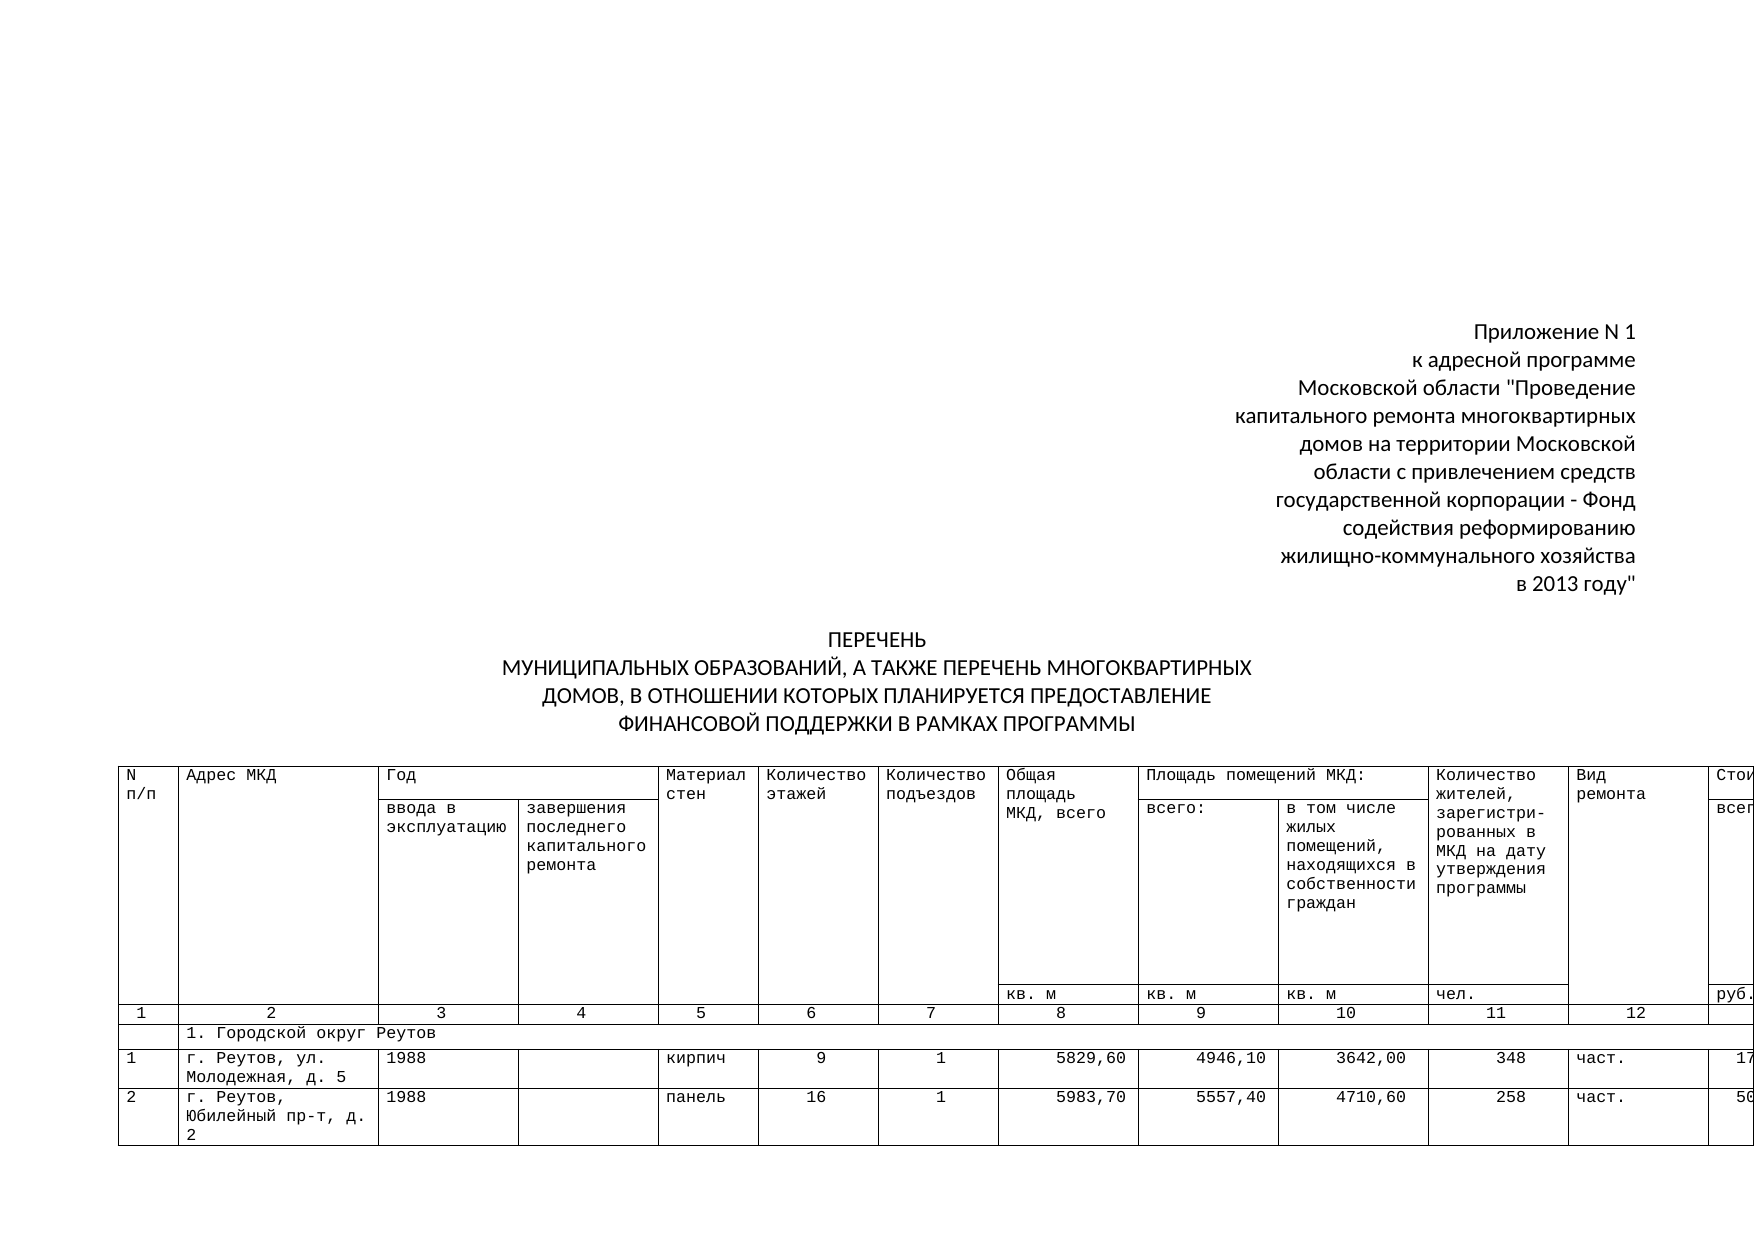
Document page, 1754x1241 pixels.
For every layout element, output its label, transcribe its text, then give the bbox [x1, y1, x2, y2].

table_cell 1988 [379, 1089, 518, 1145]
table_cell [119, 1025, 178, 1049]
table_cell 9 [1139, 1005, 1278, 1024]
table_cell 7 [879, 1005, 998, 1024]
text ДОМОВ, В ОТНОШЕНИИ КОТОРЫХ ПЛАНИРУЕТСЯ ПРЕДОСТАВЛЕНИЕ [118, 682, 1636, 709]
table_cell всего: [1139, 800, 1278, 984]
table_cell 5983,70 [999, 1089, 1138, 1145]
table_cell 5829,60 [999, 1050, 1138, 1087]
text государственной корпорации - Фонд [118, 485, 1636, 513]
table_cell 9 [759, 1050, 878, 1087]
table_header Материал стен [659, 767, 758, 1004]
table_cell 8 [999, 1005, 1138, 1024]
table_cell част. [1569, 1089, 1708, 1145]
table_header Адрес МКД [179, 767, 378, 1004]
table_cell 1 [119, 1050, 178, 1087]
table_cell 1 [879, 1050, 998, 1087]
table_cell 4 [519, 1005, 658, 1024]
table_cell [519, 1089, 658, 1145]
text содействия реформированию [118, 513, 1636, 541]
table_header N п/п [119, 767, 178, 1004]
table_cell 348 [1429, 1050, 1568, 1087]
table_cell 2 [179, 1005, 378, 1024]
table_cell 12 [1569, 1005, 1708, 1024]
text Приложение N 1 [118, 317, 1636, 345]
text домов на территории Московской [118, 429, 1636, 457]
table_header Площадь помещений МКД: [1139, 767, 1428, 799]
table_cell 4710,60 [1279, 1089, 1428, 1145]
table_cell 5 [659, 1005, 758, 1024]
table_cell [519, 1050, 658, 1087]
table_cell част. [1569, 1050, 1708, 1087]
table_cell 1 [879, 1089, 998, 1145]
table_header Количество этажей [759, 767, 878, 1004]
table_cell 3642,00 [1279, 1050, 1428, 1087]
table_cell 2 [119, 1089, 178, 1145]
text к адресной программе [118, 345, 1636, 373]
table_cell завершения последнего капитального ремонта [519, 800, 658, 1004]
table_cell 11 [1429, 1005, 1568, 1024]
table_cell 10 [1279, 1005, 1428, 1024]
text в 2013 году" [118, 569, 1636, 597]
table_cell 13 [1709, 1005, 1753, 1024]
table_cell кв. м [1139, 985, 1278, 1004]
table_header Количество жителей, зарегистри- рованных в МКД на дату утверждения программы [1429, 767, 1568, 984]
table_header Вид ремонта [1569, 767, 1708, 1004]
table_cell 16 [759, 1089, 878, 1145]
table_cell кирпич [659, 1050, 758, 1087]
table_header Общая площадь МКД, всего [999, 767, 1138, 984]
text капитального ремонта многоквартирных [118, 401, 1636, 429]
table_cell панель [659, 1089, 758, 1145]
text ПЕРЕЧЕНЬ [118, 626, 1636, 653]
table_cell чел. [1429, 985, 1568, 1004]
table_cell г. Реутов, Юбилейный пр-т, д. 2 [179, 1089, 378, 1145]
table_cell г. Реутов, ул. Молодежная, д. 5 [179, 1050, 378, 1087]
table_cell 6 [759, 1005, 878, 1024]
table_cell ввода в эксплуатацию [379, 800, 518, 1004]
table_cell 1988 [379, 1050, 518, 1087]
text ФИНАНСОВОЙ ПОДДЕРЖКИ В РАМКАХ ПРОГРАММЫ [118, 709, 1636, 738]
table_cell 3 [379, 1005, 518, 1024]
table_header Год [379, 767, 658, 799]
table_cell кв. м [1279, 985, 1428, 1004]
table_cell 5080000,00 [1709, 1089, 1753, 1145]
table_header Количество подъездов [879, 767, 998, 1004]
table_cell всего: [1709, 800, 1753, 984]
table_cell 1 [119, 1005, 178, 1024]
table_cell 1. Городской округ Реутов [179, 1025, 1753, 1049]
table_cell 4946,10 [1139, 1050, 1278, 1087]
table_cell 258 [1429, 1089, 1568, 1145]
text области с привлечением средств [118, 457, 1636, 485]
text жилищно-коммунального хозяйства [118, 541, 1636, 569]
table_cell 1780000,00 [1709, 1050, 1753, 1087]
table_cell в том числе жилых помещений, находящихся в собственности граждан [1279, 800, 1428, 984]
text Московской области "Проведение [118, 373, 1636, 401]
table_cell руб. [1709, 985, 1753, 1004]
table_cell 5557,40 [1139, 1089, 1278, 1145]
text МУНИЦИПАЛЬНЫХ ОБРАЗОВАНИЙ, А ТАКЖЕ ПЕРЕЧЕНЬ МНОГОКВАРТИРНЫХ [118, 653, 1636, 682]
table_cell кв. м [999, 985, 1138, 1004]
